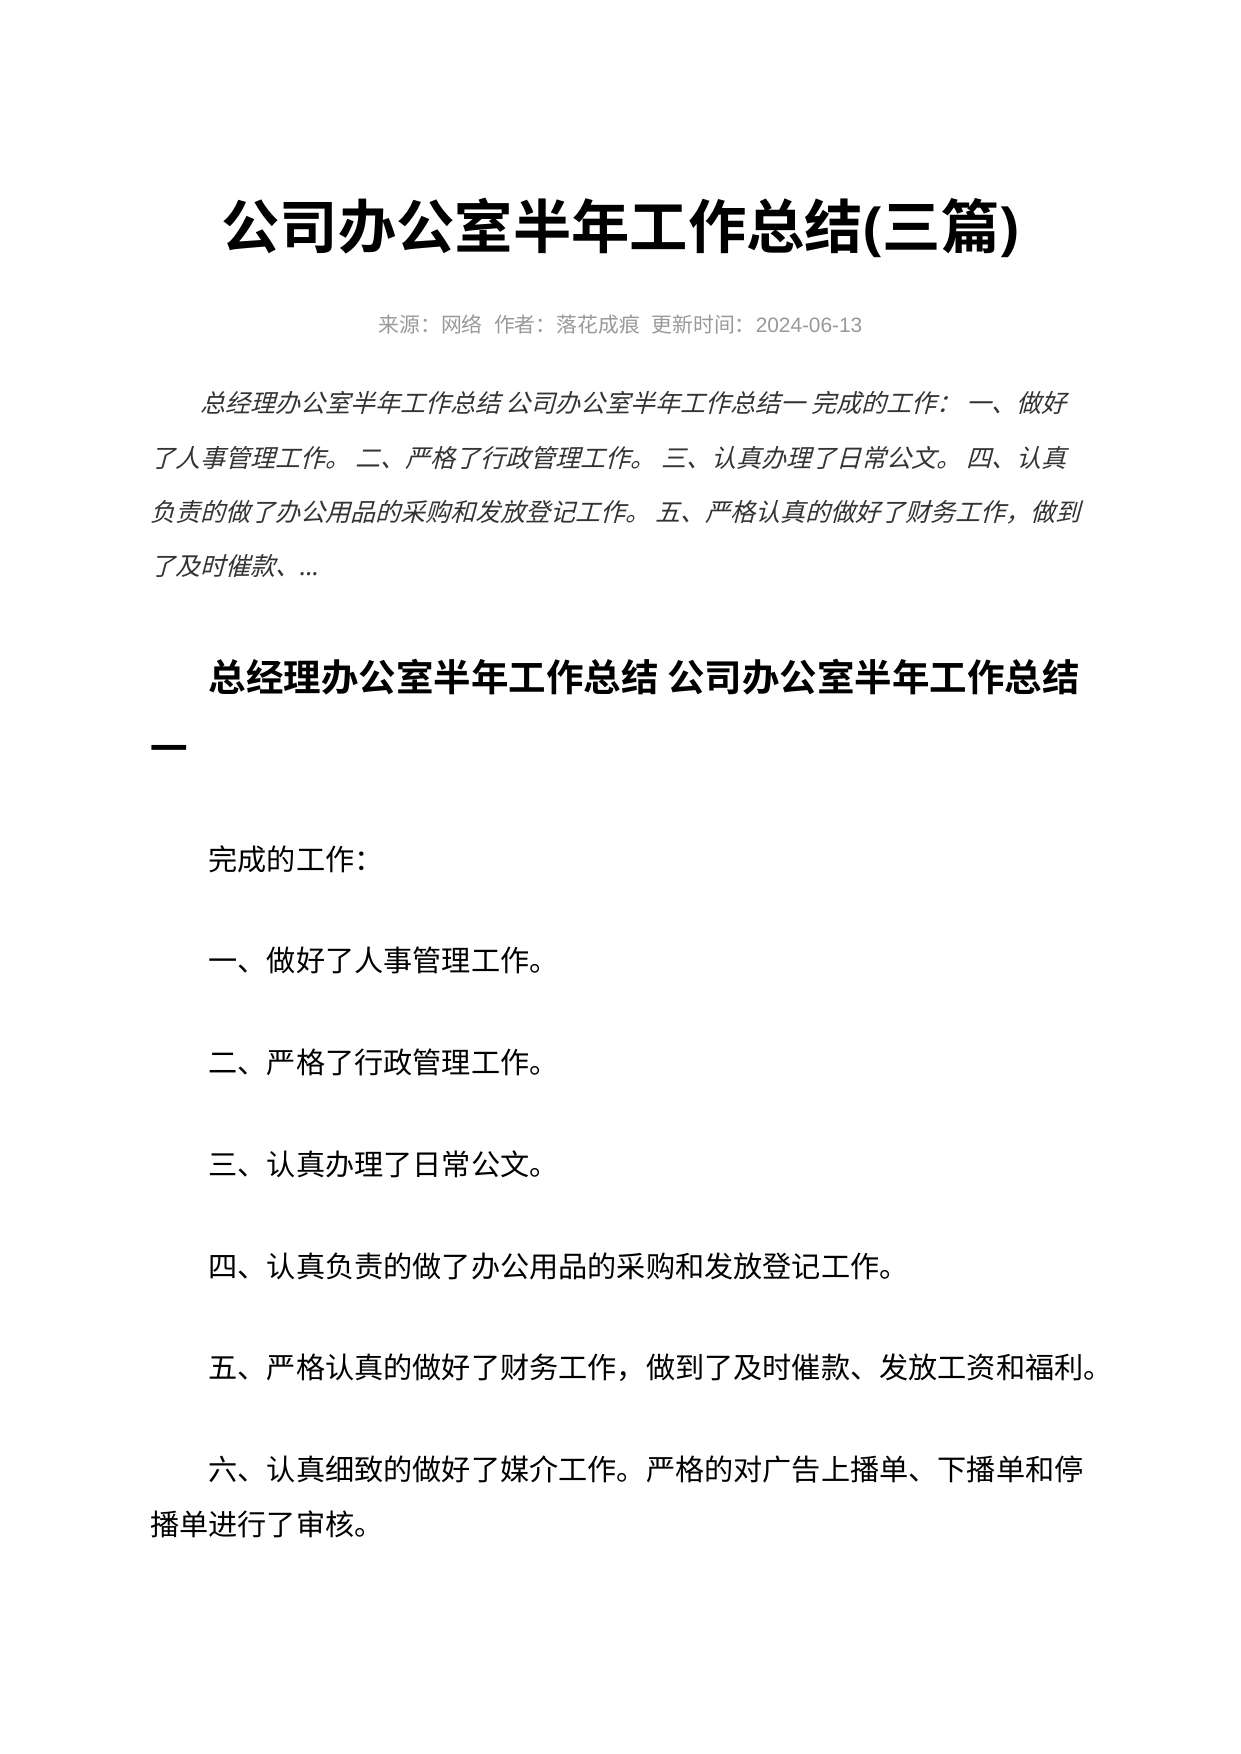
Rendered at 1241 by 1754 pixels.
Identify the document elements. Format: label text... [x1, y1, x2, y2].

text 六、认真细致的做好了媒介工作。严格的对广告上播单、下播单和停播单进行了审核。 [150, 1447, 1090, 1544]
text 总经理办公室半年工作总结 公司办公室半年工作总结一 [150, 648, 1090, 773]
text 一、做好了人事管理工作。 [150, 938, 1090, 980]
text 完成的工作： [150, 836, 1090, 878]
text 五、严格认真的做好了财务工作，做到了及时催款、发放工资和福利。 [150, 1345, 1090, 1387]
subtitle 公司办公室半年工作总结(三篇) [150, 181, 1090, 266]
text 总经理办公室半年工作总结 公司办公室半年工作总结一 完成的工作： 一、做好了人事管理工作。 二、严格了行政管理工作。 三、认真办理了日常公文。 四、认真负责的做了办公用品的采购和发放登记工作。 五、严格认真的做好了财务工作，做到了及时催款、... [150, 384, 1090, 583]
text 三、认真办理了日常公文。 [150, 1141, 1090, 1184]
text 来源：网络 作者：落花成痕 更新时间：2024-06-13 [150, 313, 1090, 337]
text 二、严格了行政管理工作。 [150, 1039, 1090, 1082]
text 四、认真负责的做了办公用品的采购和发放登记工作。 [150, 1243, 1090, 1285]
